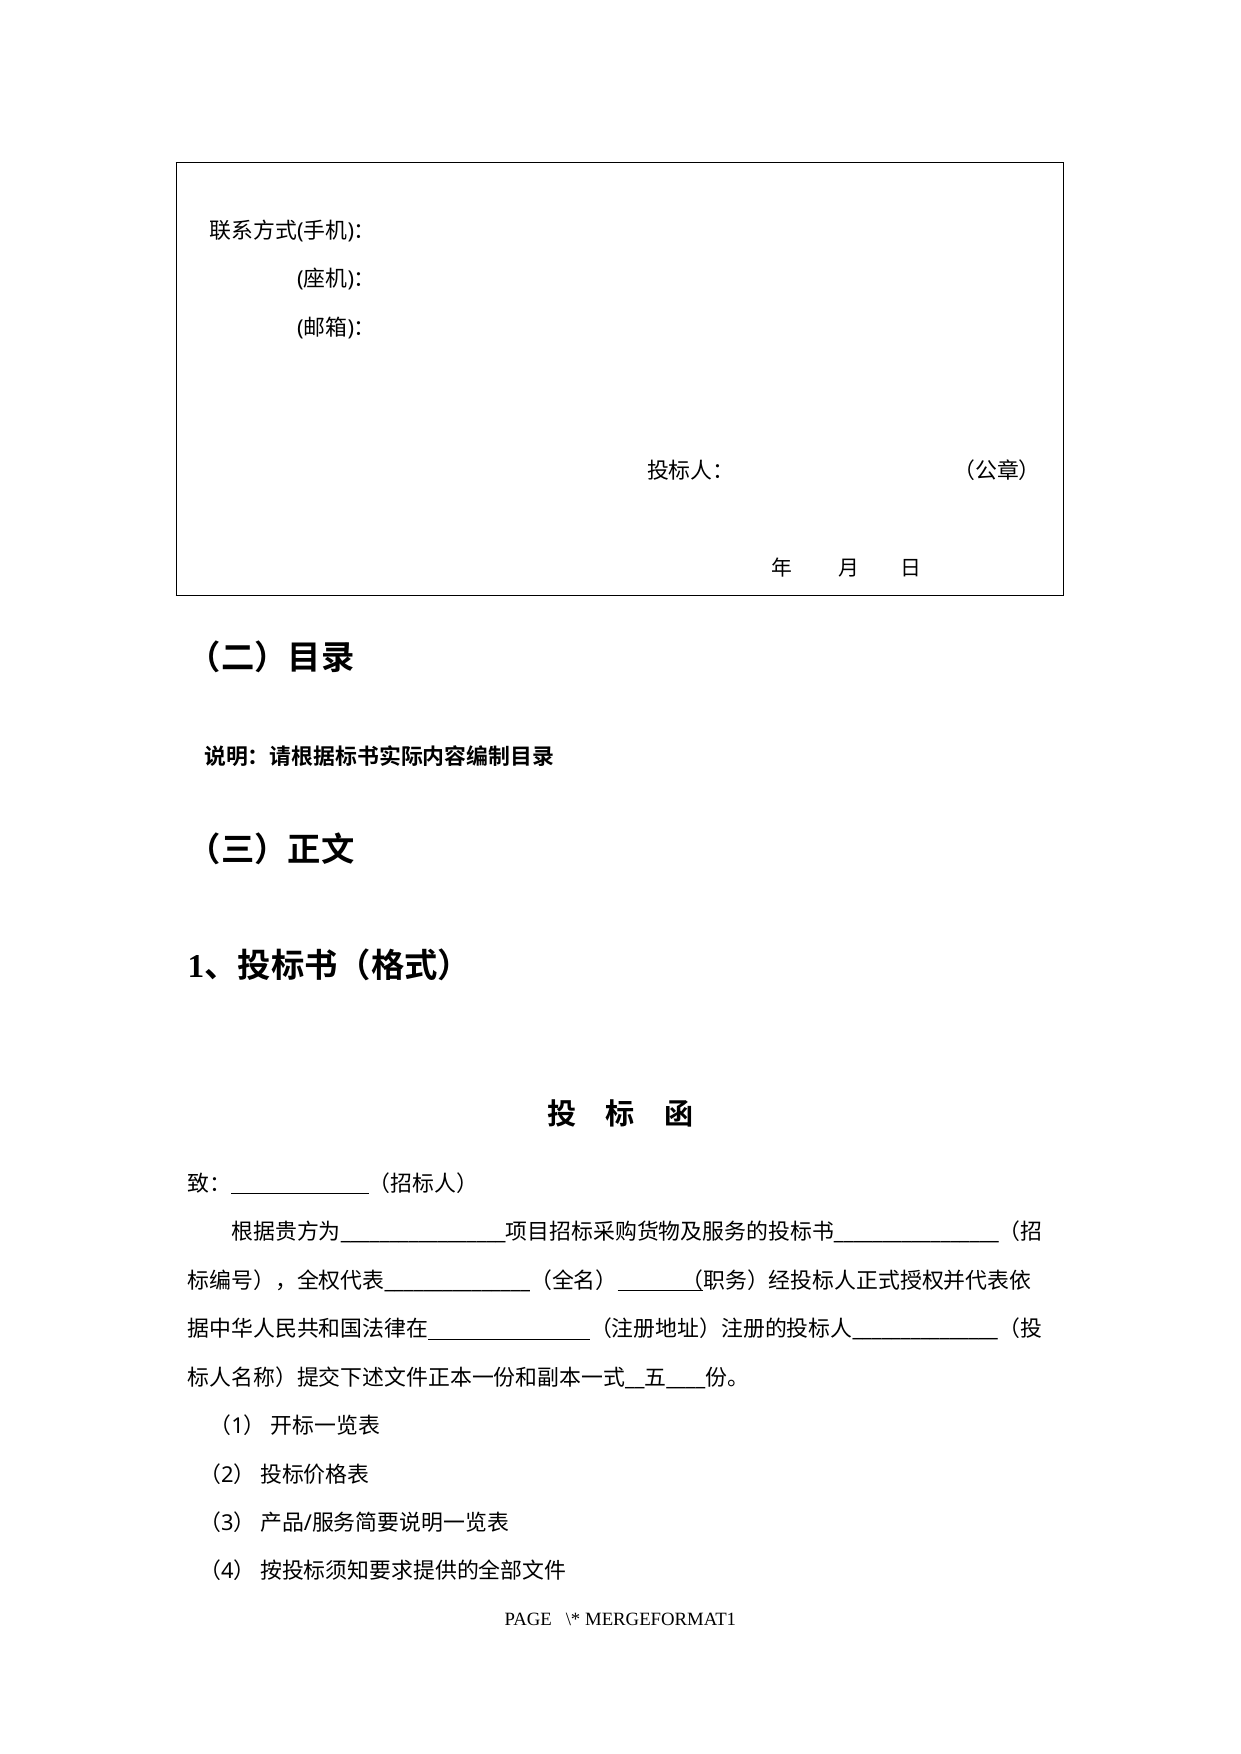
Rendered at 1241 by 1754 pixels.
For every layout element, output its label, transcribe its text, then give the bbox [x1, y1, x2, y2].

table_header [177, 163, 1063, 594]
text （1） 开标一览表 [187, 1408, 1053, 1441]
subtitle 1、投标书（格式） [187, 930, 1053, 995]
subtitle （三）正文 [187, 814, 1053, 879]
text 致： （招标人） [187, 1165, 1053, 1198]
text 投 标 函 [187, 1079, 1053, 1144]
text 根据贵方为_________________项目招标采购货物及服务的投标书_________________（招标编号），全权代表_______________（全名） （职务）经投标人正式授权并代表依据中华人民共和国法律在 （注册地址）注册的投标人_______________（投标人名称）提交下述文件正本一份和副本一式__五____份。 [187, 1213, 1053, 1392]
text （4） 按投标须知要求提供的全部文件 [187, 1553, 1053, 1586]
text 说明：请根据标书实际内容编制目录 [187, 739, 1053, 771]
text （3） 产品/服务简要说明一览表 [187, 1505, 1053, 1537]
subtitle （二）目录 [187, 623, 1053, 688]
text （2） 投标价格表 [187, 1456, 1053, 1489]
